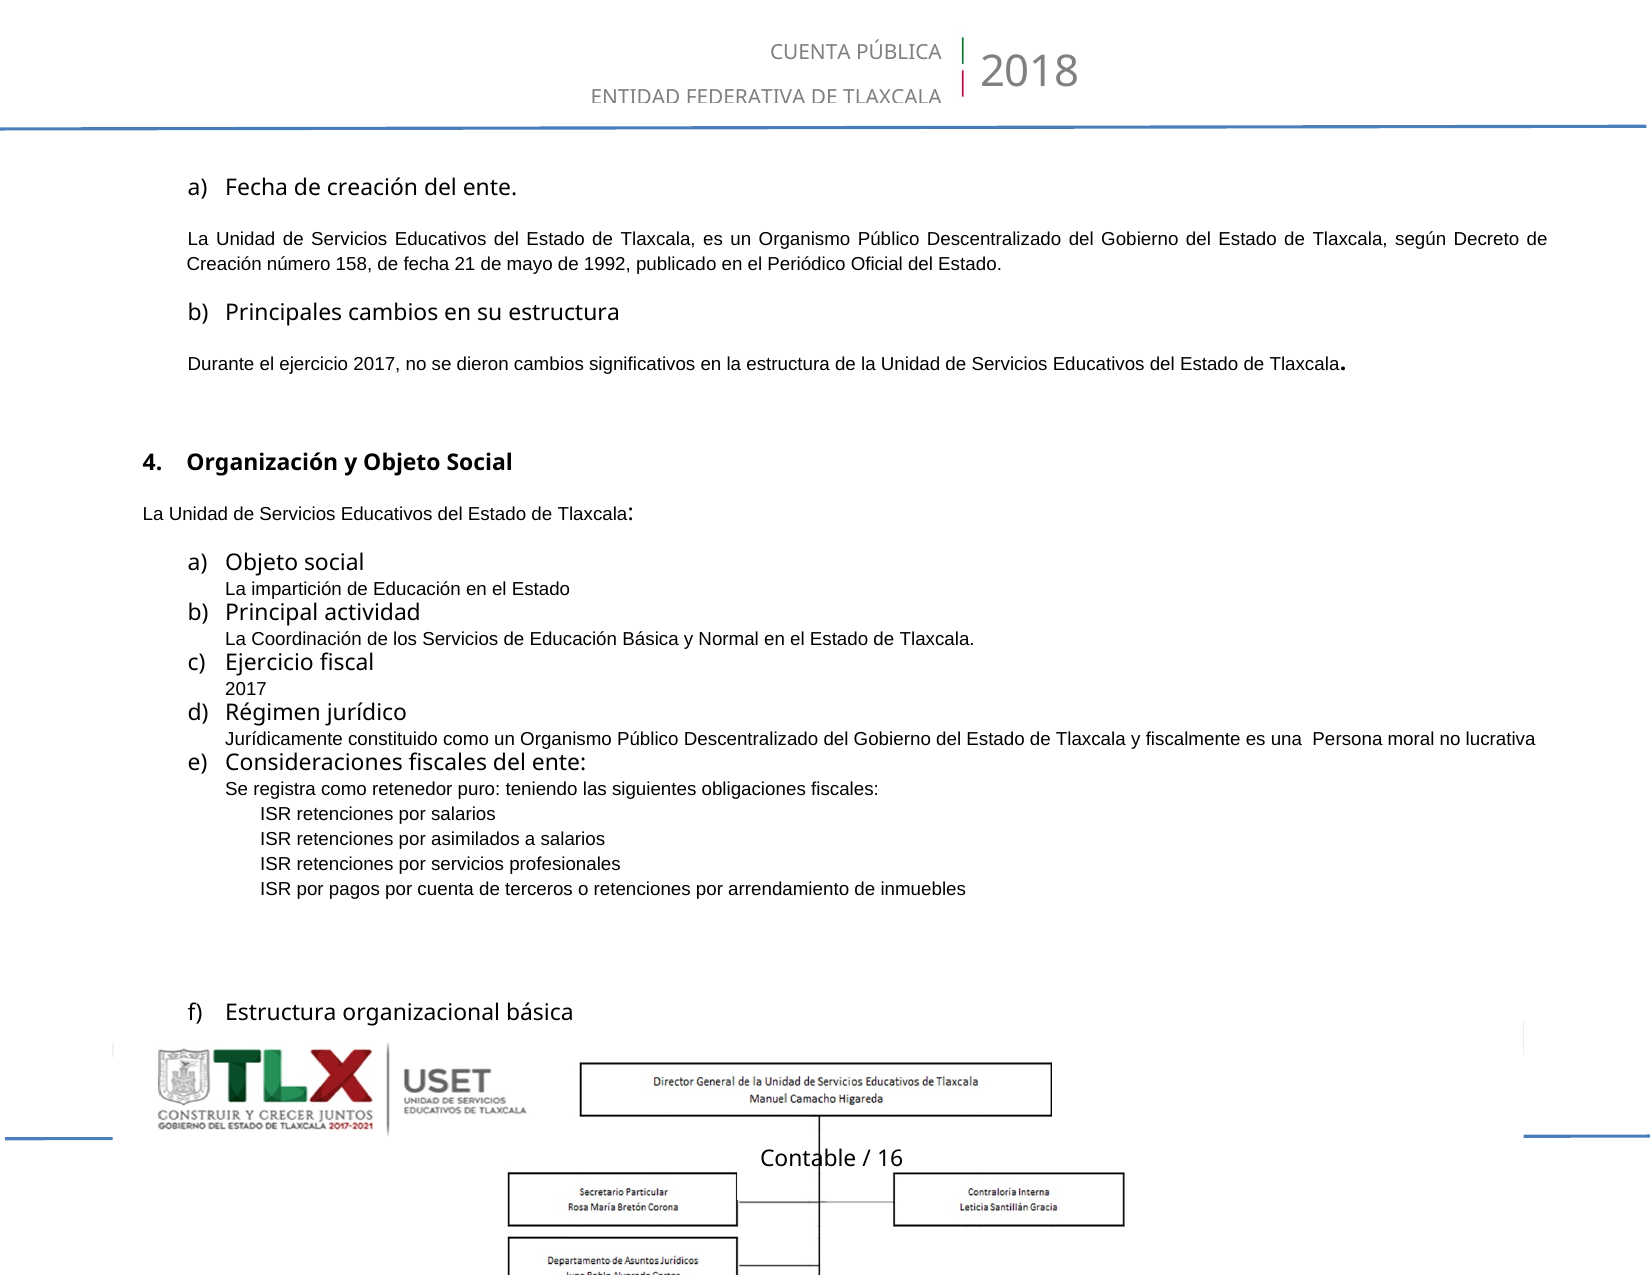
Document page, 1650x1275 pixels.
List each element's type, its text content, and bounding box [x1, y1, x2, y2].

text 2017 [187, 675, 1550, 700]
text a) Objeto social [187, 550, 1550, 575]
text c) Ejercicio fiscal [187, 650, 1550, 675]
text La impartición de Educación en el Estado [225, 575, 1550, 600]
text b) Principal actividad [187, 600, 1550, 625]
text Se registra como retenedor puro: teniendo las siguientes obligaciones fiscales: [187, 775, 1550, 800]
text ISR retenciones por salarios [187, 800, 1550, 825]
text La Coordinación de los Servicios de Educación Básica y Normal en el Estado de Tlaxcala. [187, 625, 1550, 650]
text b) Principales cambios en su estructura [187, 300, 1550, 325]
text a) Fecha de creación del ente. [187, 175, 1550, 200]
text d) Régimen jurídico [187, 700, 1550, 725]
text ISR retenciones por servicios profesionales [225, 850, 1550, 875]
picture [956, 28, 974, 100]
text f) Estructura organizacional básica [187, 1000, 1550, 1025]
text La Unidad de Servicios Educativos del Estado de Tlaxcala: [112, 500, 1550, 525]
text ISR retenciones por asimilados a salarios [225, 825, 1550, 850]
text ISR por pagos por cuenta de terceros o retenciones por arrendamiento de inmuebles [225, 875, 1550, 900]
text Durante el ejercicio 2017, no se dieron cambios significativos en la estructura de la Unidad de Servicios Educativos del Estado de Tlaxcala. [187, 350, 1550, 375]
text 4. Organización y Objeto Social [112, 450, 1550, 475]
text e) Consideraciones fiscales del ente: [187, 750, 1550, 775]
text Jurídicamente constituido como un Organismo Público Descentralizado del Gobierno del Estado de Tlaxcala y fiscalmente es una Persona moral no lucrativa [187, 725, 1550, 750]
picture [112, 926, 1524, 1275]
text La Unidad de Servicios Educativos del Estado de Tlaxcala, es un Organismo Público Descentralizado del Gobierno del Estado de Tlaxcala, según Decreto de Creación número 158, de fecha 21 de mayo de 1992, publicado en el Periódico Oficial del Estado. [186, 225, 1550, 275]
